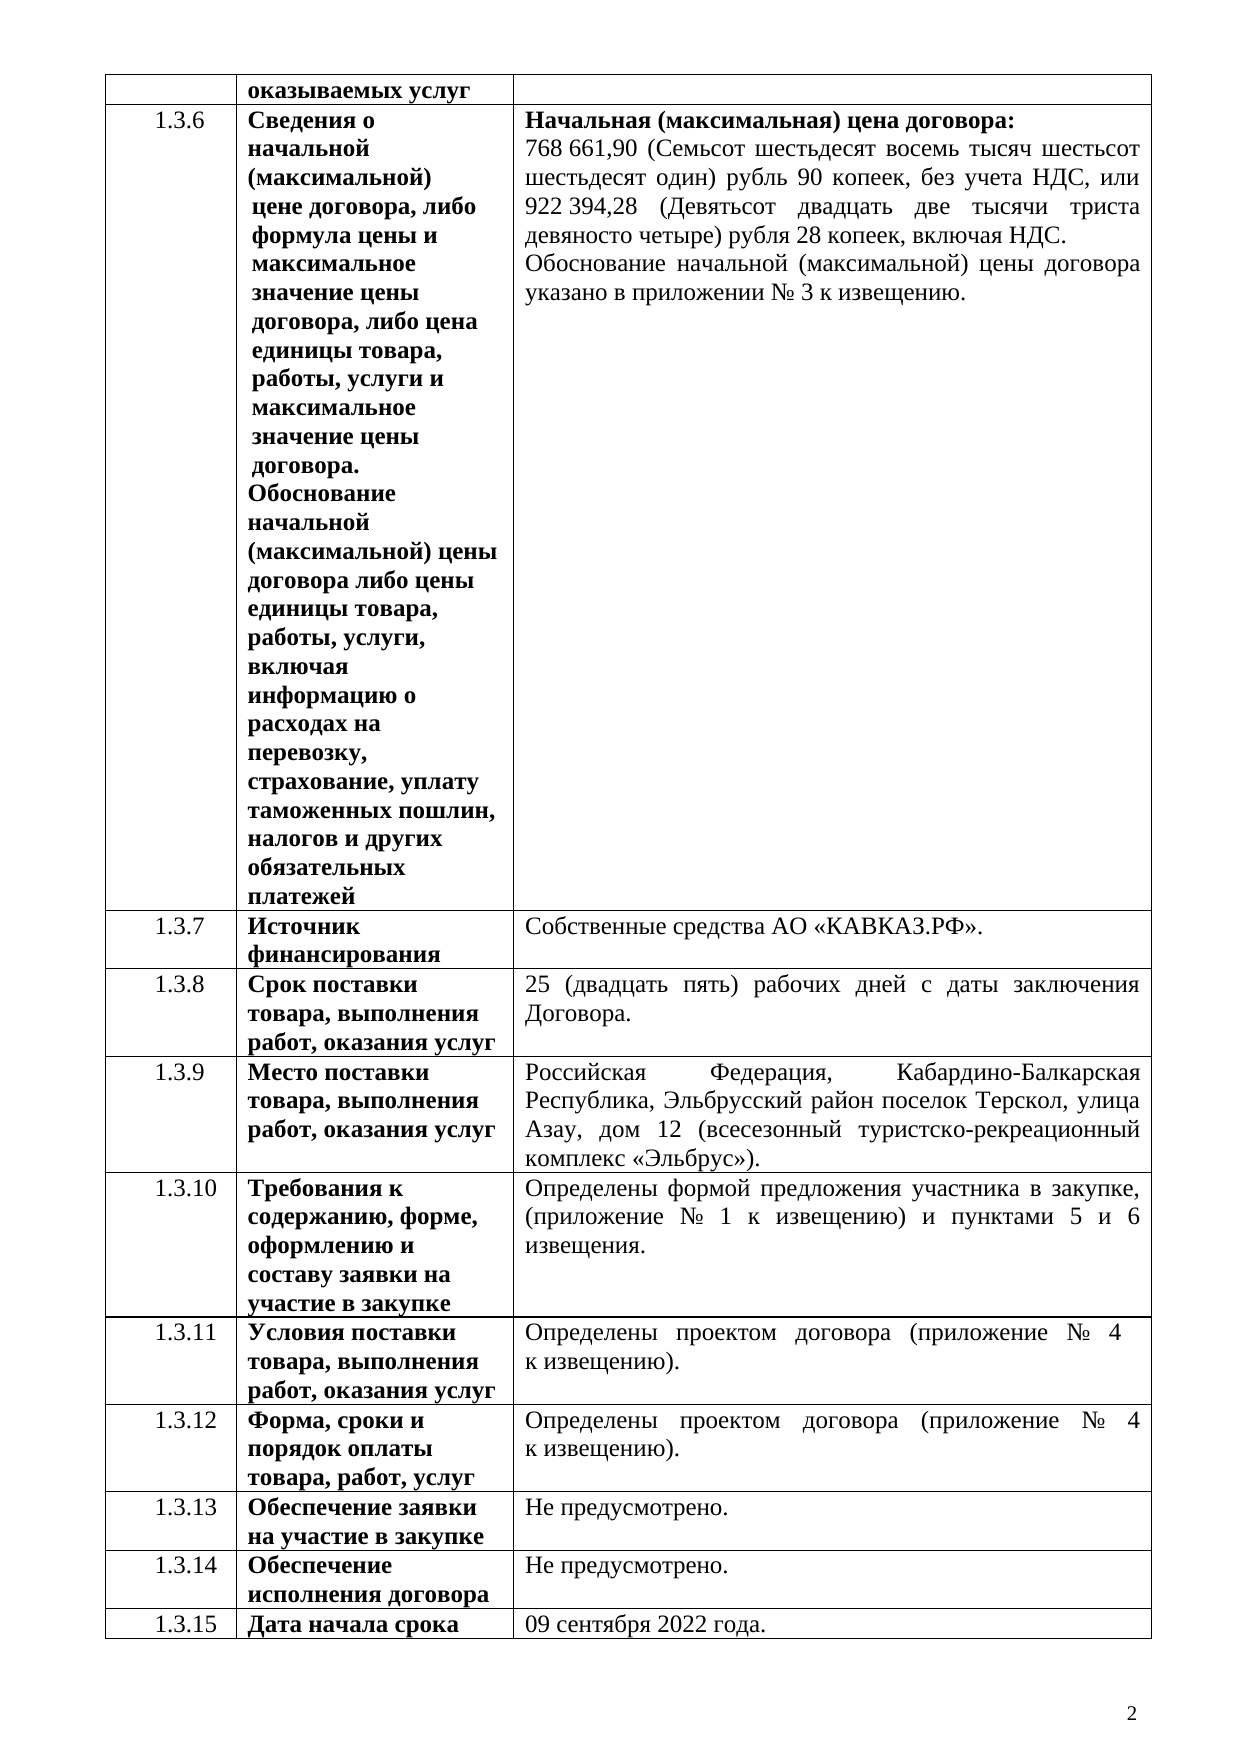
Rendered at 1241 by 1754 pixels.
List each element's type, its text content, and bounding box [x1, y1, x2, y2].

table_cell [106, 105, 236, 910]
table_cell Начальная (максимальная) цена договора: 768 661,90 (Семьсот шестьдесят восемь тысяч шестьсот шестьдесят один) рубль 90 копеек, без учета НДС, или 922 394,28 (Девятьсот двадцать две тысячи триста девяносто четыре) рубля 28 копеек, включая НДС. Обоснование начальной (максимальной) цены договора указано в приложении № 3 к извещению. [514, 105, 1151, 910]
table_cell Требования к содержанию, форме, оформлению и составу заявки на участие в закупке [237, 1173, 513, 1316]
table_cell Обеспечение исполнения договора [237, 1551, 513, 1608]
table_cell [106, 969, 236, 1056]
table_cell Сведения о начальной (максимальной) цене договора, либо формула цены и максимальное значение цены договора, либо цена единицы товара, работы, услуги и максимальное значение цены договора. Обоснование начальной (максимальной) цены договора либо цены единицы товара, работы, услуги, включая информацию о расходах на перевозку, страхование, уплату таможенных пошлин, налогов и других обязательных платежей [237, 105, 513, 910]
table_cell Определены формой предложения участника в закупке, (приложение № 1 к извещению) и пунктами 5 и 6 извещения. [514, 1173, 1151, 1316]
table_cell Собственные средства АО «КАВКАЗ.РФ». [514, 911, 1151, 968]
table_cell Не предусмотрено. [514, 1492, 1151, 1549]
table_cell [106, 1173, 236, 1316]
table_cell Определены проектом договора (приложение № 4 к извещению). [514, 1318, 1151, 1404]
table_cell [514, 75, 1151, 104]
table_cell [106, 1405, 236, 1491]
table_cell 25 (двадцать пять) рабочих дней с даты заключения Договора. [514, 969, 1151, 1056]
table_cell Срок поставки товара, выполнения работ, оказания услуг [237, 969, 513, 1056]
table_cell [514, 1609, 1151, 1638]
table_cell [106, 911, 236, 968]
table_cell Источник финансирования [237, 911, 513, 968]
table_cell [237, 1609, 513, 1638]
table_cell Условия поставки товара, выполнения работ, оказания услуг [237, 1318, 513, 1404]
table_cell Российская Федерация, Кабардино-Балкарская Республика, Эльбрусский район поселок Терскол, улица Азау, дом 12 (всесезонный туристско-рекреационный комплекс «Эльбрус»). [514, 1057, 1151, 1172]
table_cell Не предусмотрено. [514, 1551, 1151, 1608]
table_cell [237, 75, 513, 104]
table_cell [106, 1318, 236, 1404]
table_cell [106, 1551, 236, 1608]
table_cell Обеспечение заявки на участие в закупке [237, 1492, 513, 1549]
table_cell Место поставки товара, выполнения работ, оказания услуг [237, 1057, 513, 1172]
table_cell [106, 1609, 236, 1638]
table_cell Определены проектом договора (приложение № 4 к извещению). [514, 1405, 1151, 1491]
table_cell [106, 75, 236, 104]
table_cell [106, 1057, 236, 1172]
table_cell [106, 1492, 236, 1549]
table_cell Форма, сроки и порядок оплаты товара, работ, услуг [237, 1405, 513, 1491]
